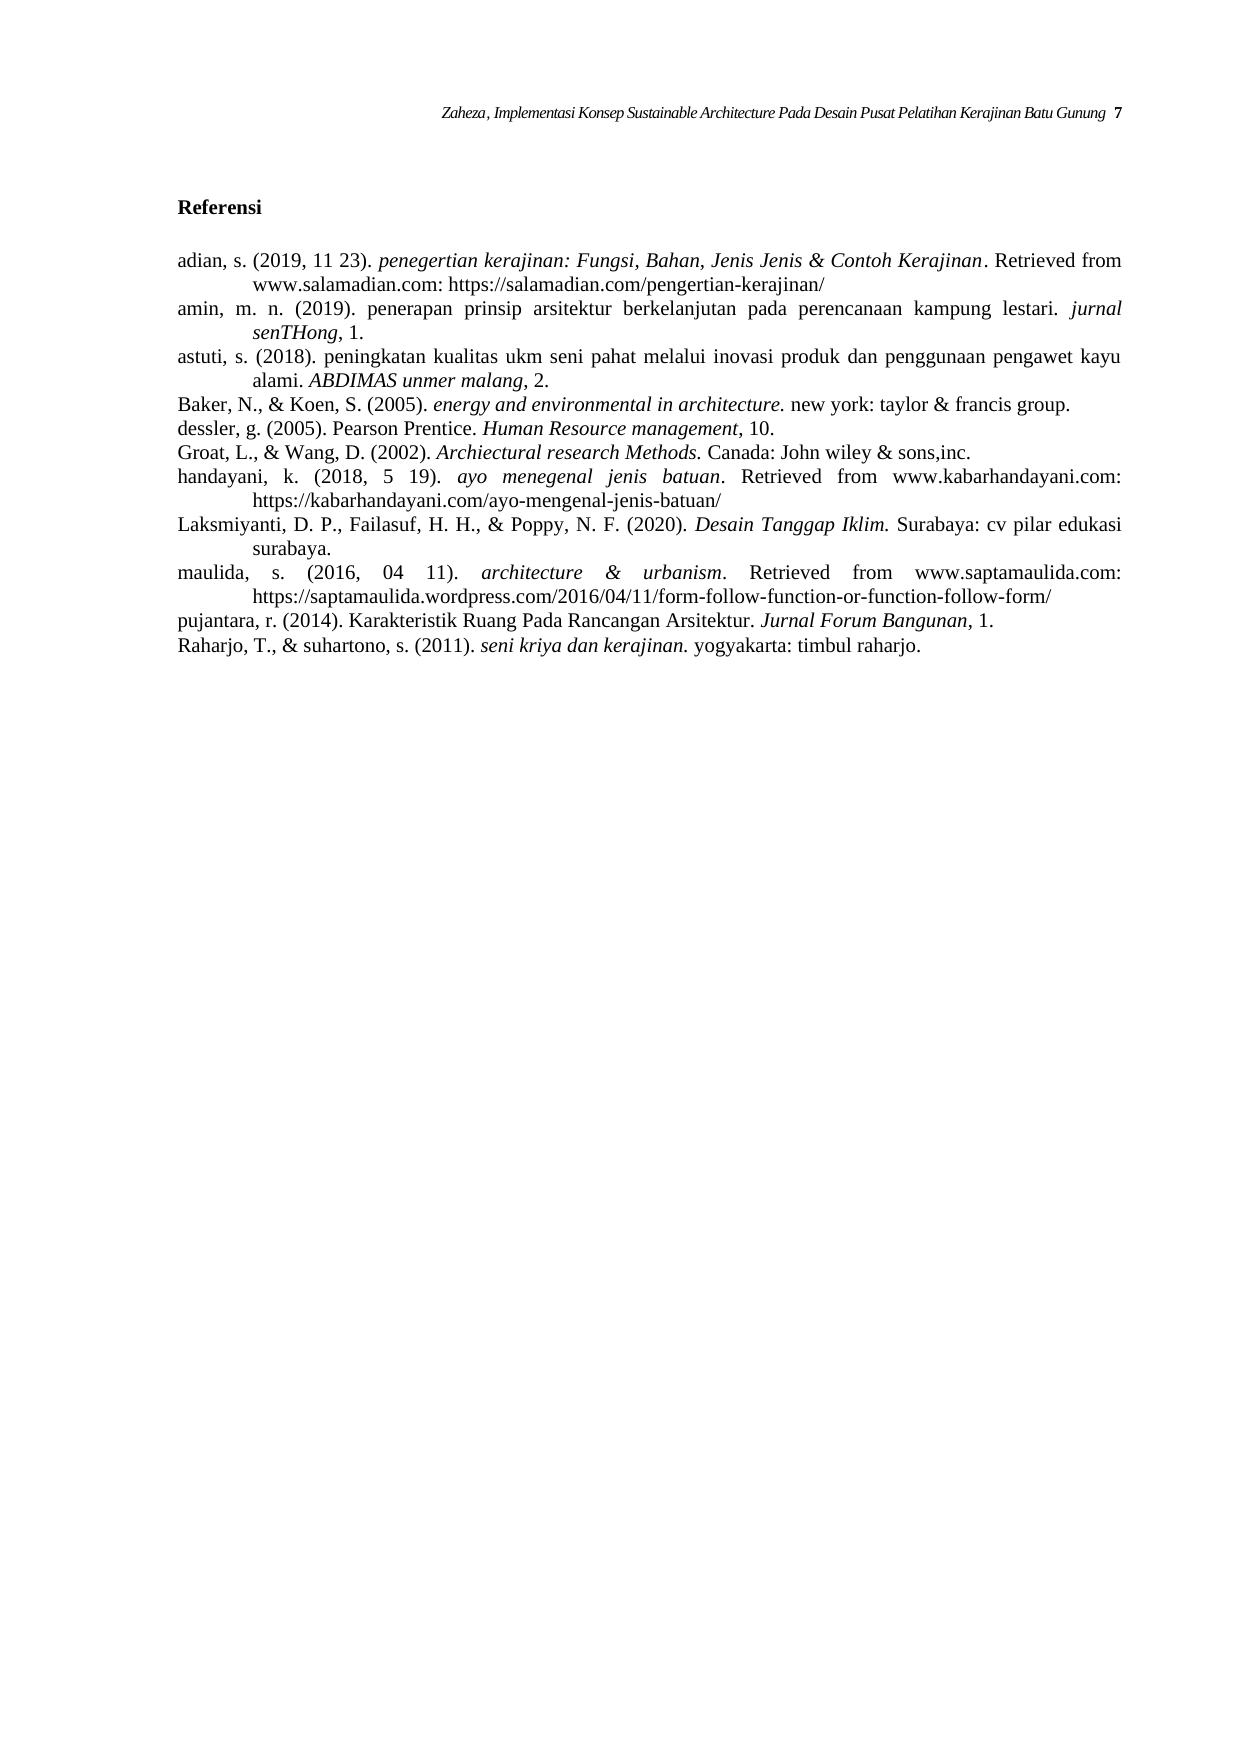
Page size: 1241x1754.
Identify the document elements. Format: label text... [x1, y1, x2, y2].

text Referensi [177, 195, 1122, 219]
